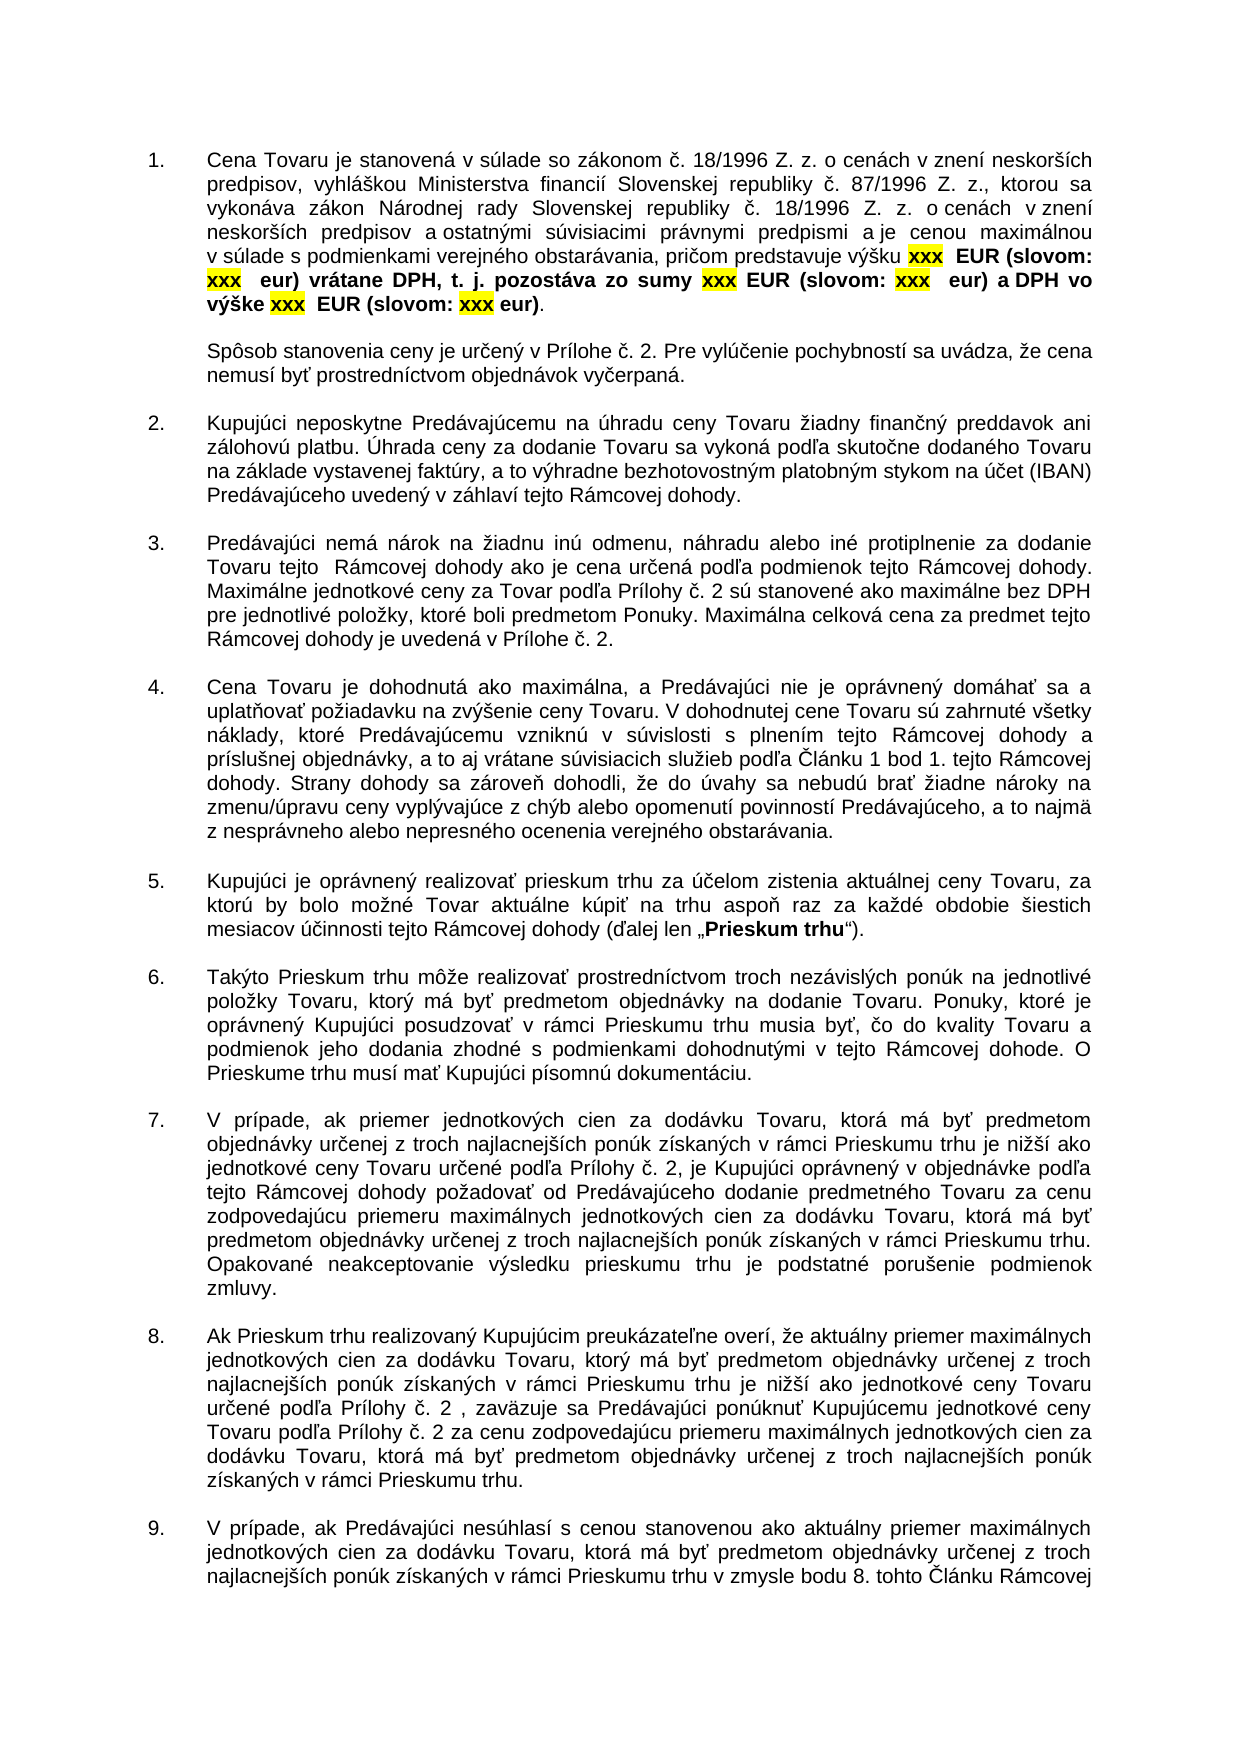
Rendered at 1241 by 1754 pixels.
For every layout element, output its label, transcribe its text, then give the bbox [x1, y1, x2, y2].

list Ak Prieskum trhu realizovaný Kupujúcim preukázateľne overí, že aktuálny priemer maximálnych jednotkových cien za dodávku Tovaru, ktorý má byť predmetom objednávky určenej z troch najlacnejších ponúk získaných v rámci Prieskumu trhu je nižší ako jednotkové ceny Tovaru určené podľa Prílohy č. 2 , zaväzuje sa Predávajúci ponúknuť Kupujúcemu jednotkové ceny Tovaru podľa Prílohy č. 2 za cenu zodpovedajúcu priemeru maximálnych jednotkových cien za dodávku Tovaru, ktorá má byť predmetom objednávky určenej z troch najlacnejších ponúk získaných v rámci Prieskumu trhu. [148, 1324, 1093, 1492]
list Cena Tovaru je stanovená v súlade so zákonom č. 18/1996 Z. z. o cenách v znení neskorších predpisov, vyhláškou Ministerstva financií Slovenskej republiky č. 87/1996 Z. z., ktorou sa vykonáva zákon Národnej rady Slovenskej republiky č. 18/1996 Z. z. o cenách v znení neskorších predpisov a ostatnými súvisiacimi právnymi predpismi a je cenou maximálnou v súlade s podmienkami verejného obstarávania, pričom predstavuje výšku xxx EUR (slovom: xxx eur) vrátane DPH, t. j. pozostáva zo sumy xxx EUR (slovom: xxx eur) a DPH vo výške xxx EUR (slovom: xxx eur). [148, 148, 1093, 315]
list Takýto Prieskum trhu môže realizovať prostredníctvom troch nezávislých ponúk na jednotlivé položky Tovaru, ktorý má byť predmetom objednávky na dodanie Tovaru. Ponuky, ktoré je oprávnený Kupujúci posudzovať v rámci Prieskumu trhu musia byť, čo do kvality Tovaru a podmienok jeho dodania zhodné s podmienkami dohodnutými v tejto Rámcovej dohode. O Prieskume trhu musí mať Kupujúci písomnú dokumentáciu. [148, 964, 1093, 1084]
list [148, 1516, 1093, 1587]
list Kupujúci neposkytne Predávajúcemu na úhradu ceny Tovaru žiadny finančný preddavok ani zálohovú platbu. Úhrada ceny za dodanie Tovaru sa vykoná podľa skutočne dodaného Tovaru na základe vystavenej faktúry, a to výhradne bezhotovostným platobným stykom na účet (IBAN) Predávajúceho uvedený v záhlaví tejto Rámcovej dohody. [148, 411, 1093, 507]
text Spôsob stanovenia ceny je určený v Prílohe č. 2. Pre vylúčenie pochybností sa uvádza, že cena nemusí byť prostredníctvom objednávok vyčerpaná. [207, 339, 1093, 387]
list Predávajúci nemá nárok na žiadnu inú odmenu, náhradu alebo iné protiplnenie za dodanie Tovaru tejto Rámcovej dohody ako je cena určená podľa podmienok tejto Rámcovej dohody. Maximálne jednotkové ceny za Tovar podľa Prílohy č. 2 sú stanovené ako maximálne bez DPH pre jednotlivé položky, ktoré boli predmetom Ponuky. Maximálna celková cena za predmet tejto Rámcovej dohody je uvedená v Prílohe č. 2. [148, 531, 1093, 651]
list V prípade, ak priemer jednotkových cien za dodávku Tovaru, ktorá má byť predmetom objednávky určenej z troch najlacnejších ponúk získaných v rámci Prieskumu trhu je nižší ako jednotkové ceny Tovaru určené podľa Prílohy č. 2, je Kupujúci oprávnený v objednávke podľa tejto Rámcovej dohody požadovať od Predávajúceho dodanie predmetného Tovaru za cenu zodpovedajúcu priemeru maximálnych jednotkových cien za dodávku Tovaru, ktorá má byť predmetom objednávky určenej z troch najlacnejších ponúk získaných v rámci Prieskumu trhu. Opakované neakceptovanie výsledku prieskumu trhu je podstatné porušenie podmienok zmluvy. [148, 1108, 1093, 1300]
list Cena Tovaru je dohodnutá ako maximálna, a Predávajúci nie je oprávnený domáhať sa a uplatňovať požiadavku na zvýšenie ceny Tovaru. V dohodnutej cene Tovaru sú zahrnuté všetky náklady, ktoré Predávajúcemu vzniknú v súvislosti s plnením tejto Rámcovej dohody a príslušnej objednávky, a to aj vrátane súvisiacich služieb podľa Článku 1 bod 1. tejto Rámcovej dohody. Strany dohody sa zároveň dohodli, že do úvahy sa nebudú brať žiadne nároky na zmenu/úpravu ceny vyplývajúce z chýb alebo opomenutí povinností Predávajúceho, a to najmä z nesprávneho alebo nepresného ocenenia verejného obstarávania. [148, 675, 1093, 842]
list Kupujúci je oprávnený realizovať prieskum trhu za účelom zistenia aktuálnej ceny Tovaru, za ktorú by bolo možné Tovar aktuálne kúpiť na trhu aspoň raz za každé obdobie šiestich mesiacov účinnosti tejto Rámcovej dohody (ďalej len „Prieskum trhu“). [148, 869, 1093, 941]
